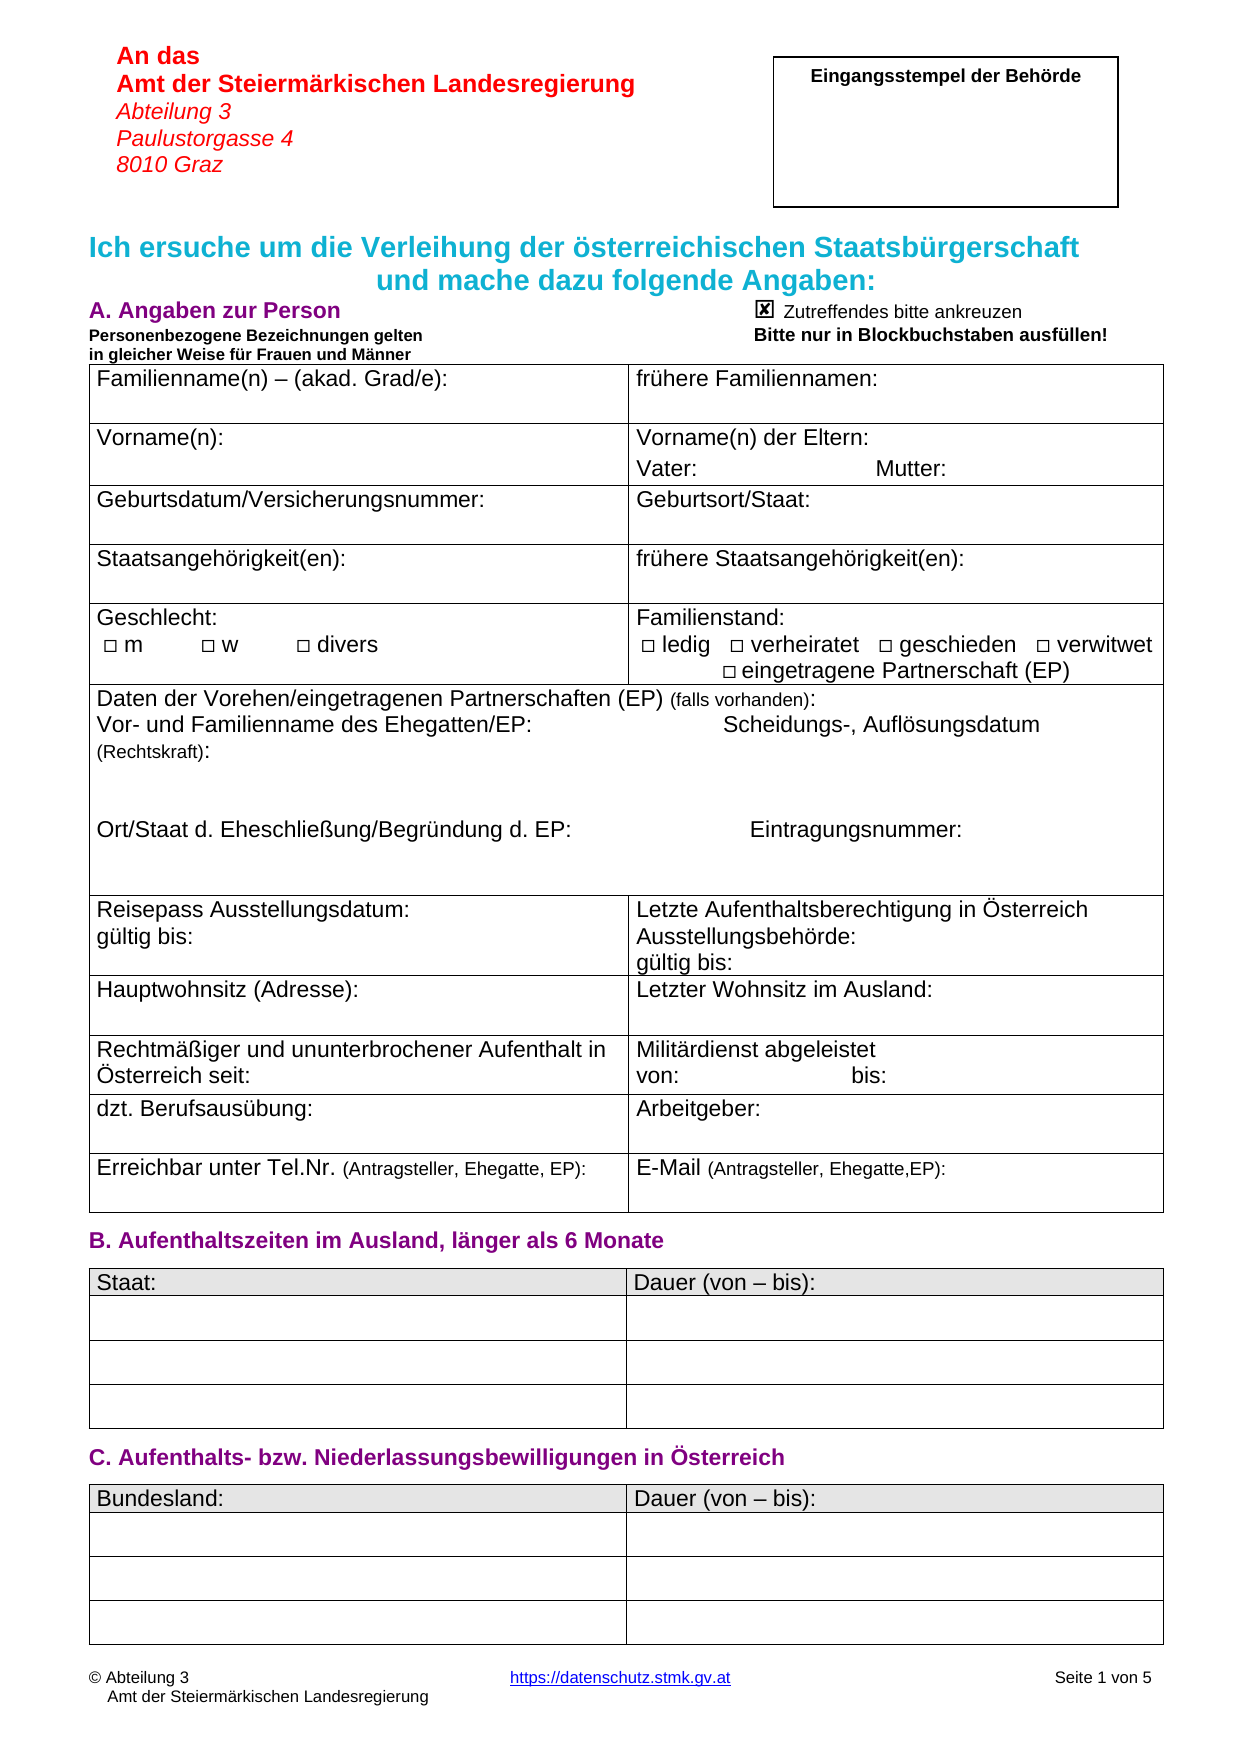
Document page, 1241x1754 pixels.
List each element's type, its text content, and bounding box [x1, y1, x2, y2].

table_header Dauer (von – bis): [627, 1269, 1163, 1295]
table_cell [90, 1296, 626, 1339]
table_cell Geburtsdatum/Versicherungsnummer: [90, 486, 628, 544]
table_cell Arbeitgeber: [629, 1095, 1163, 1153]
text Ich ersuche um die Verleihung der österreichischen Staatsbürgerschaft [89, 229, 1163, 263]
table_cell Familienstand: ledig verheiratet geschieden verwitwet eingetragene Partnerschaft (EP) [629, 604, 1163, 683]
subtitle C. Aufenthalts- bzw. Niederlassungsbewilligungen in Österreich [89, 1443, 1163, 1470]
table_header Staat: [90, 1269, 626, 1295]
text A. Angaben zur Person Zutreffendes bitte ankreuzen [89, 297, 1163, 323]
subtitle B. Aufenthaltszeiten im Ausland, länger als 6 Monate [89, 1227, 1163, 1253]
table_header frühere Familiennamen: [629, 365, 1163, 423]
table_cell [90, 1385, 626, 1428]
table_cell Rechtmäßiger und ununterbrochener Aufenthalt in Österreich seit: [90, 1036, 628, 1093]
table_cell dzt. Berufsausübung: [90, 1095, 628, 1153]
table_cell Vorname(n): [90, 424, 628, 485]
table_cell Hauptwohnsitz (Adresse): [90, 976, 628, 1034]
table_cell [90, 1341, 626, 1384]
table_header Dauer (von – bis): [627, 1485, 1163, 1512]
table_cell [627, 1513, 1163, 1556]
table_header Familienname(n) – (akad. Grad/e): [90, 365, 628, 423]
table_cell Letzter Wohnsitz im Ausland: [629, 976, 1163, 1034]
table_cell [90, 1601, 626, 1644]
text in gleicher Weise für Frauen und Männer [89, 345, 1163, 364]
table_cell [627, 1341, 1163, 1384]
table_cell Daten der Vorehen/eingetragenen Partnerschaften (EP) (falls vorhanden): Vor- und Familienname des Ehegatten/EP: Scheidungs-, Auflösungsdatum (Rechtskraft): Ort/Staat d. Eheschließung/Begründung d. EP: Eintragungsnummer: [90, 685, 1163, 895]
table_cell [627, 1296, 1163, 1339]
table_cell E-Mail (Antragsteller, Ehegatte,EP): [629, 1154, 1163, 1212]
table_cell Letzte Aufenthaltsberechtigung in Österreich Ausstellungsbehörde: gültig bis: [629, 896, 1163, 975]
table_cell Geschlecht: m w divers [90, 604, 628, 683]
table_cell Vorname(n) der Eltern: Vater: Mutter: [629, 424, 1163, 485]
subtitle Personenbezogene Bezeichnungen gelten Bitte nur in Blockbuchstaben ausfüllen! [89, 323, 1163, 345]
table_cell [90, 1513, 626, 1556]
table_header Bundesland: [90, 1485, 626, 1512]
table_cell Geburtsort/Staat: [629, 486, 1163, 544]
table_cell Reisepass Ausstellungsdatum: gültig bis: [90, 896, 628, 975]
table_cell Militärdienst abgeleistet von: bis: [629, 1036, 1163, 1093]
table_cell Erreichbar unter Tel.Nr. (Antragsteller, Ehegatte, EP): [90, 1154, 628, 1212]
table_cell Staatsangehörigkeit(en): [90, 545, 628, 603]
table_cell [90, 1557, 626, 1600]
table_cell [627, 1385, 1163, 1428]
table_cell frühere Staatsangehörigkeit(en): [629, 545, 1163, 603]
table_cell [627, 1601, 1163, 1644]
table_cell [627, 1557, 1163, 1600]
text und mache dazu folgende Angaben: [89, 263, 1163, 297]
